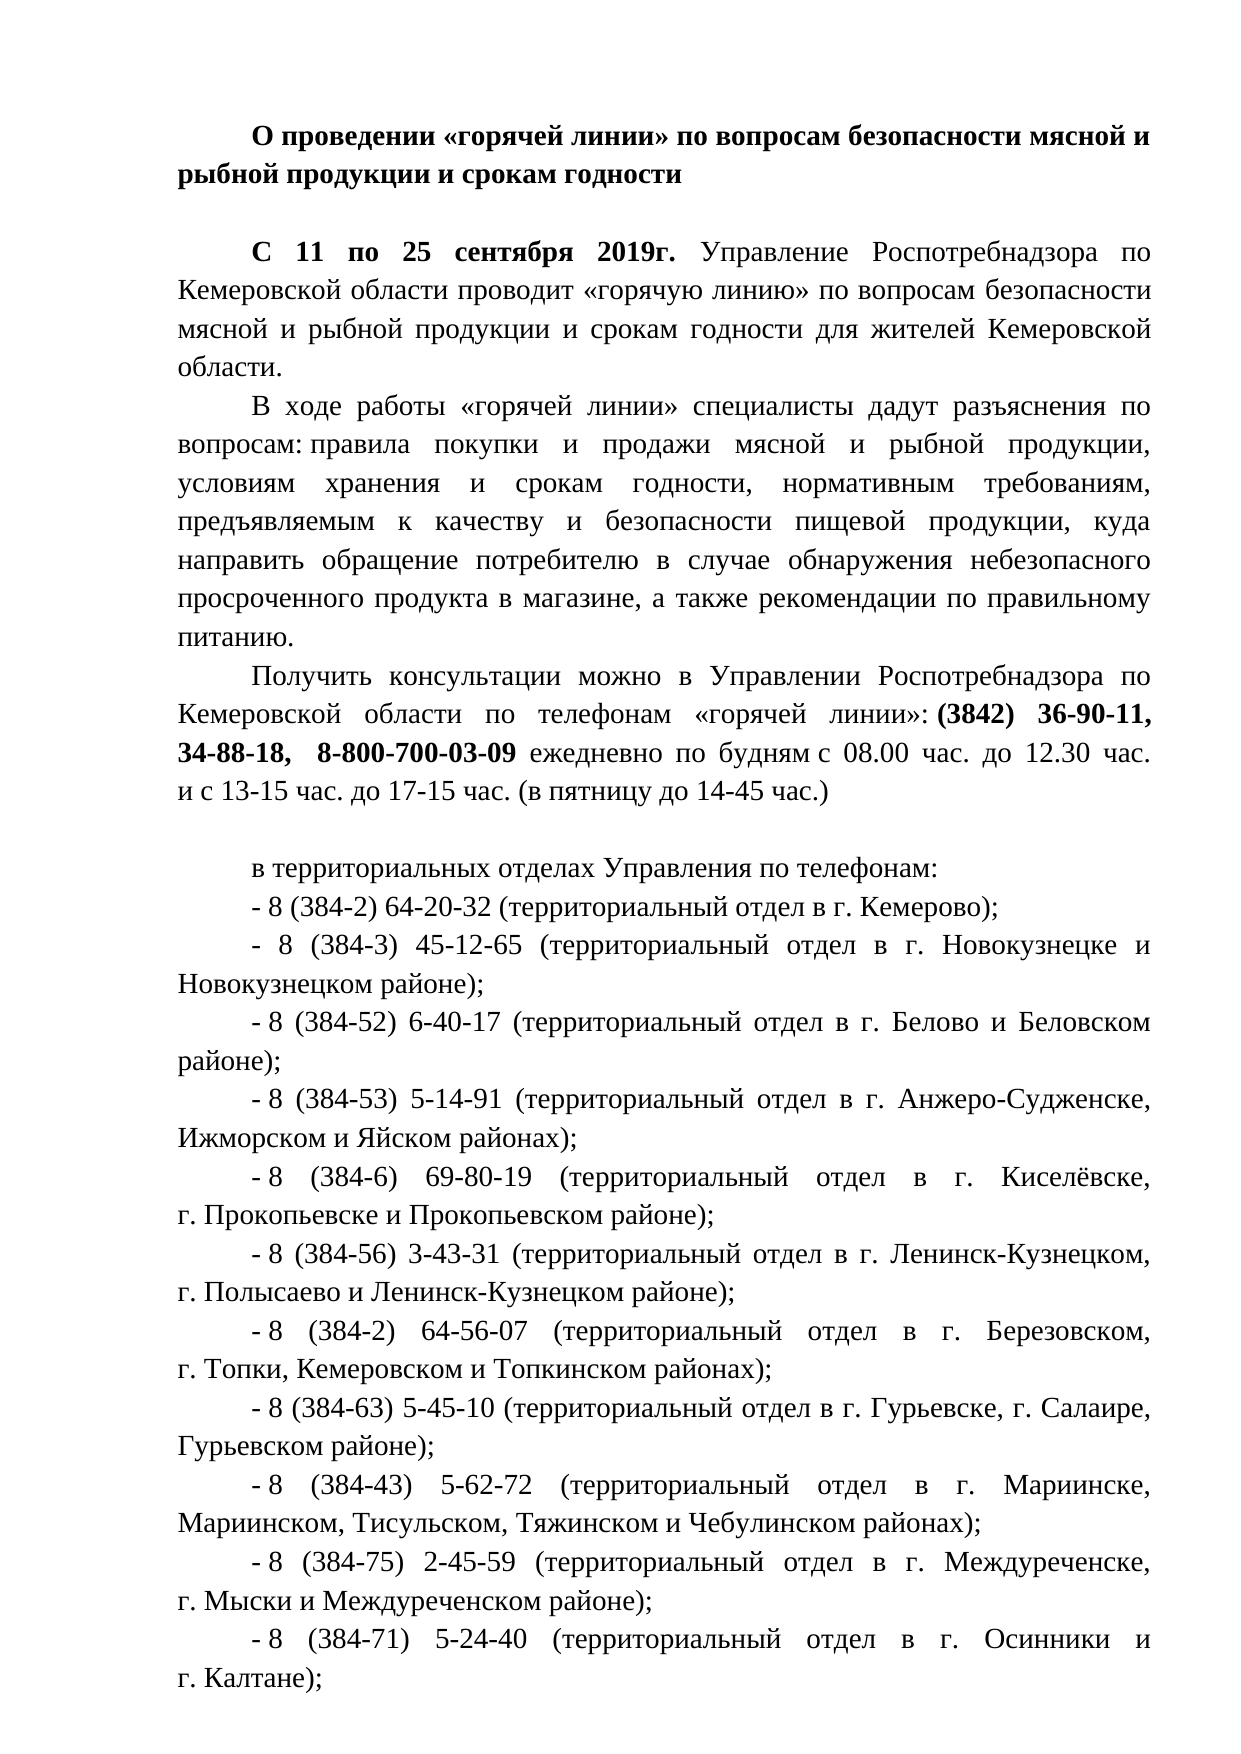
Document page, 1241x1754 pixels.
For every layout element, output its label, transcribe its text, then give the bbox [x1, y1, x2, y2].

text - 8 (384-71) 5-24-40 (территориальный отдел в г. Осинники и г. Калтане); [177, 1621, 1152, 1693]
text в территориальных отделах Управления по телефонам: [177, 850, 1152, 884]
text - 8 (384-43) 5-62-72 (территориальный отдел в г. Мариинске, Мариинском, Тисульском, Тяжинском и Чебулинском районах); [177, 1467, 1152, 1539]
text - 8 (384-6) 69-80-19 (территориальный отдел в г. Киселёвске, г. Прокопьевске и Прокопьевском районе); [177, 1159, 1152, 1231]
text - 8 (384-56) 3-43-31 (территориальный отдел в г. Ленинск-Кузнецком, г. Полысаево и Ленинск-Кузнецком районе); [177, 1236, 1152, 1308]
text Получить консультации можно в Управлении Роспотребнадзора по Кемеровской области по телефонам «горячей линии»: (3842) 36-90-11, 34-88-18, 8-800-700-03-09 ежедневно по будням с 08.00 час. до 12.30 час. и с 13-15 час. до 17-15 час. (в пятницу до 14-45 час.) [177, 658, 1152, 807]
text - 8 (384-3) 45-12-65 (территориальный отдел в г. Новокузнецке и Новокузнецком районе); [177, 927, 1152, 999]
text - 8 (384-53) 5-14-91 (территориальный отдел в г. Анжеро-Судженске, Ижморском и Яйском районах); [177, 1082, 1152, 1154]
text О проведении «горячей линии» по вопросам безопасности мясной и рыбной продукции и срокам годности [177, 118, 1152, 190]
text - 8 (384-2) 64-56-07 (территориальный отдел в г. Березовском, г. Топки, Кемеровском и Топкинском районах); [177, 1313, 1152, 1385]
text В ходе работы «горячей линии» специалисты дадут разъяснения по вопросам: правила покупки и продажи мясной и рыбной продукции, условиям хранения и срокам годности, нормативным требованиям, предъявляемым к качеству и безопасности пищевой продукции, куда направить обращение потребителю в случае обнаружения небезопасного просроченного продукта в магазине, а также рекомендации по правильному питанию. [177, 388, 1152, 653]
text - 8 (384-63) 5-45-10 (территориальный отдел в г. Гурьевске, г. Салаире, Гурьевском районе); [177, 1390, 1152, 1462]
text - 8 (384-2) 64-20-32 (территориальный отдел в г. Кемерово); [177, 889, 1152, 922]
text - 8 (384-52) 6-40-17 (территориальный отдел в г. Белово и Беловском районе); [177, 1004, 1152, 1077]
text С 11 по 25 сентября 2019г. Управление Роспотребнадзора по Кемеровской области проводит «горячую линию» по вопросам безопасности мясной и рыбной продукции и срокам годности для жителей Кемеровской области. [177, 234, 1152, 383]
text - 8 (384-75) 2-45-59 (территориальный отдел в г. Междуреченске, г. Мыски и Междуреченском районе); [177, 1544, 1152, 1616]
